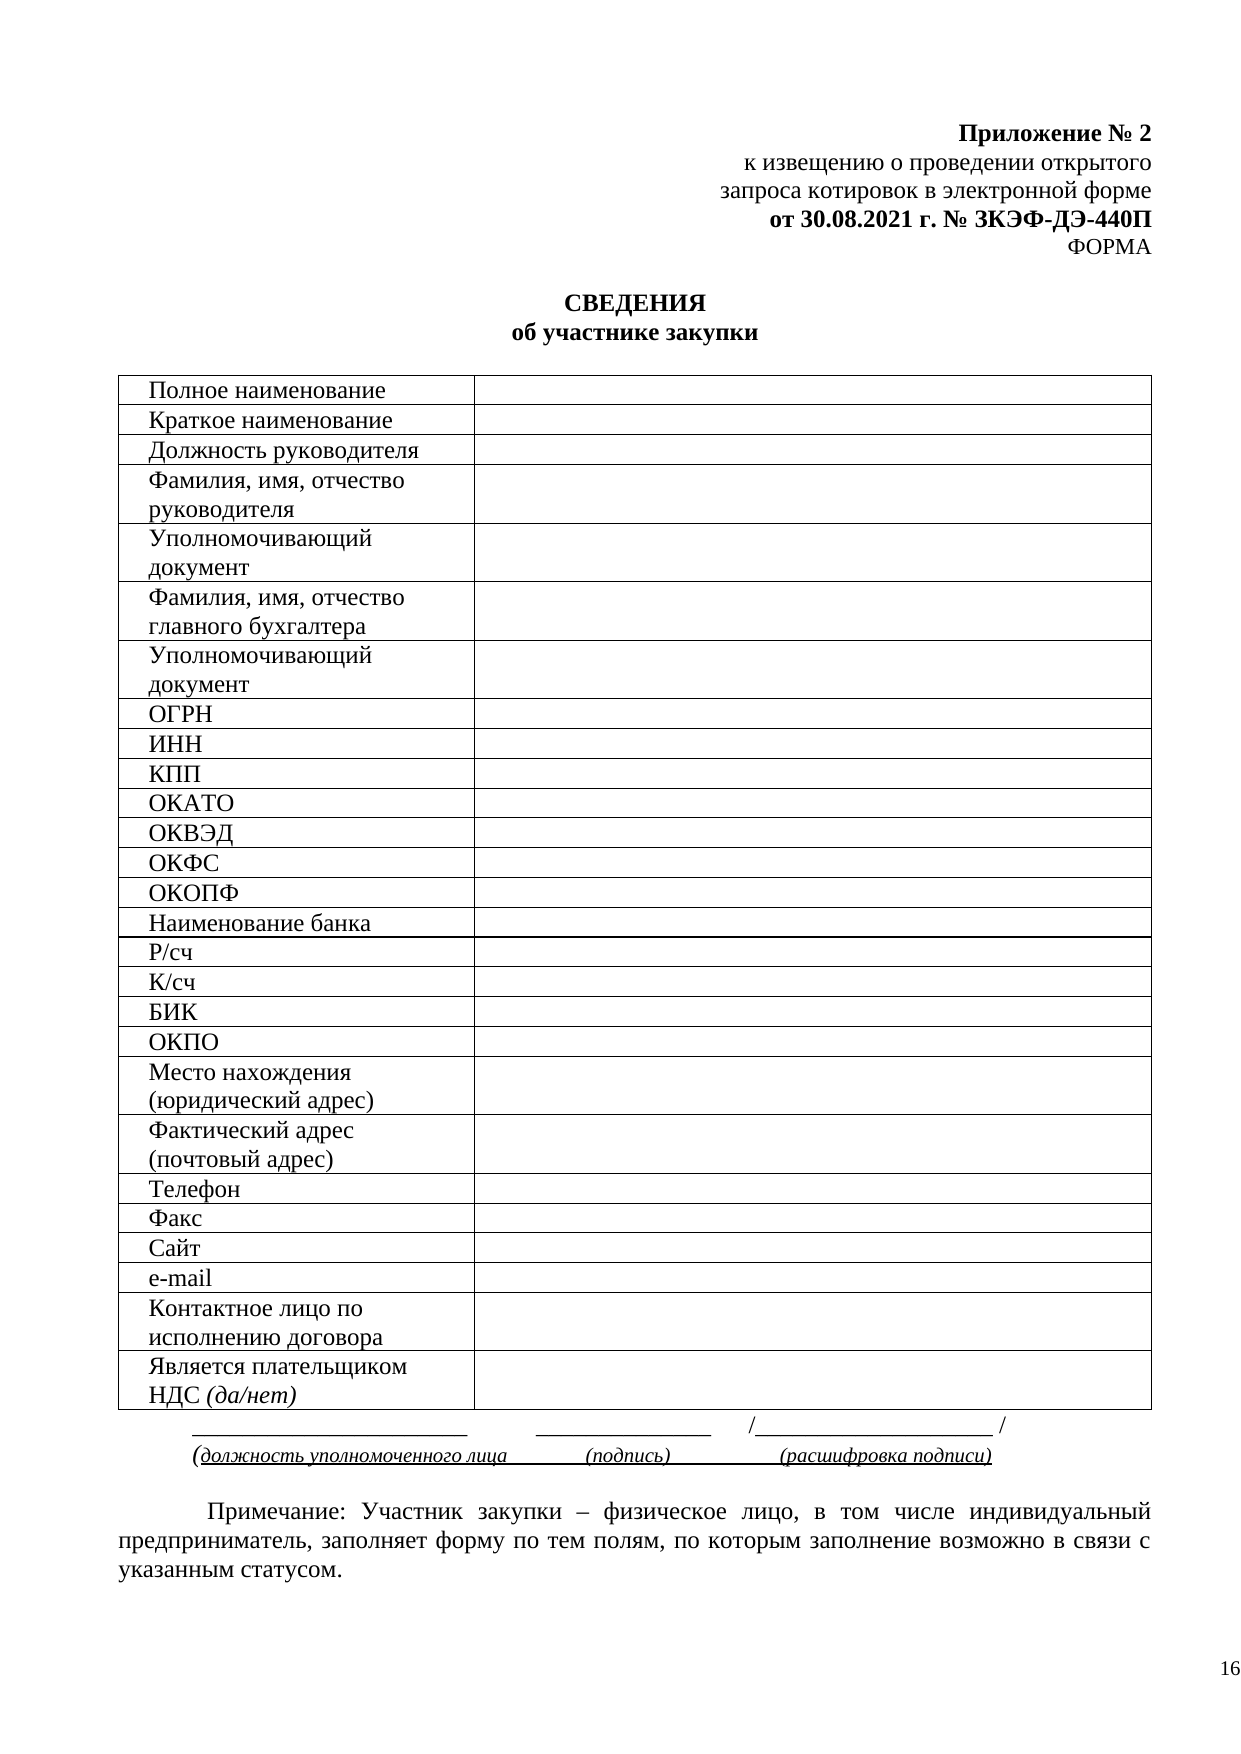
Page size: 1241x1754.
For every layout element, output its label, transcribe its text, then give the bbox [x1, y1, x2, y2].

table_cell [475, 1174, 1151, 1202]
table_cell [475, 1204, 1151, 1232]
text (должность уполномоченного лица (подпись) (расшифровка подписи) [118, 1439, 1240, 1467]
table_cell ИНН [119, 729, 474, 758]
table_cell [475, 524, 1151, 581]
table_header Полное наименование [119, 376, 474, 404]
table_cell [475, 465, 1151, 522]
table_cell Телефон [119, 1174, 474, 1202]
table_cell ОКАТО [119, 789, 474, 817]
table_cell Уполномочивающий документ [119, 641, 474, 698]
table_cell К/сч [119, 967, 474, 996]
table_cell ОКОПФ [119, 878, 474, 907]
table_cell [475, 938, 1151, 966]
table_cell [475, 1027, 1151, 1056]
table_cell [475, 789, 1151, 817]
table_cell [475, 1233, 1151, 1262]
table_cell Должность руководителя [119, 435, 474, 464]
table_cell [475, 582, 1151, 639]
text СВЕДЕНИЯ [118, 288, 1152, 317]
table_cell КПП [119, 759, 474, 787]
table_cell Наименование банка [119, 908, 474, 936]
text Приложение № 2 [118, 118, 1152, 147]
table_cell [475, 1057, 1151, 1114]
text ФОРМА [118, 233, 1152, 259]
table_cell [475, 1293, 1151, 1350]
table_cell Контактное лицо по исполнению договора [119, 1293, 474, 1350]
table_cell ОКФС [119, 848, 474, 877]
table_cell [475, 1115, 1151, 1173]
text к извещению о проведении открытого запроса котировок в электронной форме [118, 147, 1152, 204]
table_cell [475, 641, 1151, 698]
table_cell [475, 818, 1151, 847]
table_cell ОГРН [119, 699, 474, 728]
table_cell ОКВЭД [119, 818, 474, 847]
table_cell Фамилия, имя, отчество руководителя [119, 465, 474, 522]
table_cell [475, 759, 1151, 787]
text Примечание: Участник закупки – физическое лицо, в том числе индивидуальный предприниматель, заполняет форму по тем полям, по которым заполнение возможно в связи с указанным статусом. [118, 1496, 1152, 1582]
table_cell Краткое наименование [119, 405, 474, 434]
table_cell [475, 1263, 1151, 1292]
table_cell [475, 878, 1151, 907]
table_cell e-mail [119, 1263, 474, 1292]
text от 30.08.2021 г. № ЗКЭФ-ДЭ-440П [118, 204, 1152, 233]
table_cell [475, 405, 1151, 434]
table_cell Факс [119, 1204, 474, 1232]
text об участнике закупки [118, 317, 1152, 346]
table_cell Место нахождения (юридический адрес) [119, 1057, 474, 1114]
table_header [475, 376, 1151, 404]
table_cell Сайт [119, 1233, 474, 1262]
table_cell [475, 967, 1151, 996]
table_cell [475, 729, 1151, 758]
table_cell [475, 435, 1151, 464]
table_cell [475, 848, 1151, 877]
text ______________________ ______________ /___________________ / [118, 1410, 1240, 1439]
table_cell Р/сч [119, 938, 474, 966]
table_cell [475, 908, 1151, 936]
table_cell БИК [119, 997, 474, 1026]
table_cell [475, 997, 1151, 1026]
table_cell Является плательщиком НДС (да/нет) [119, 1351, 474, 1409]
table_cell Фактический адрес (почтовый адрес) [119, 1115, 474, 1173]
table_cell ОКПО [119, 1027, 474, 1056]
table_cell Уполномочивающий документ [119, 524, 474, 581]
table_cell [475, 1351, 1151, 1409]
table_cell [475, 699, 1151, 728]
table_cell Фамилия, имя, отчество главного бухгалтера [119, 582, 474, 639]
